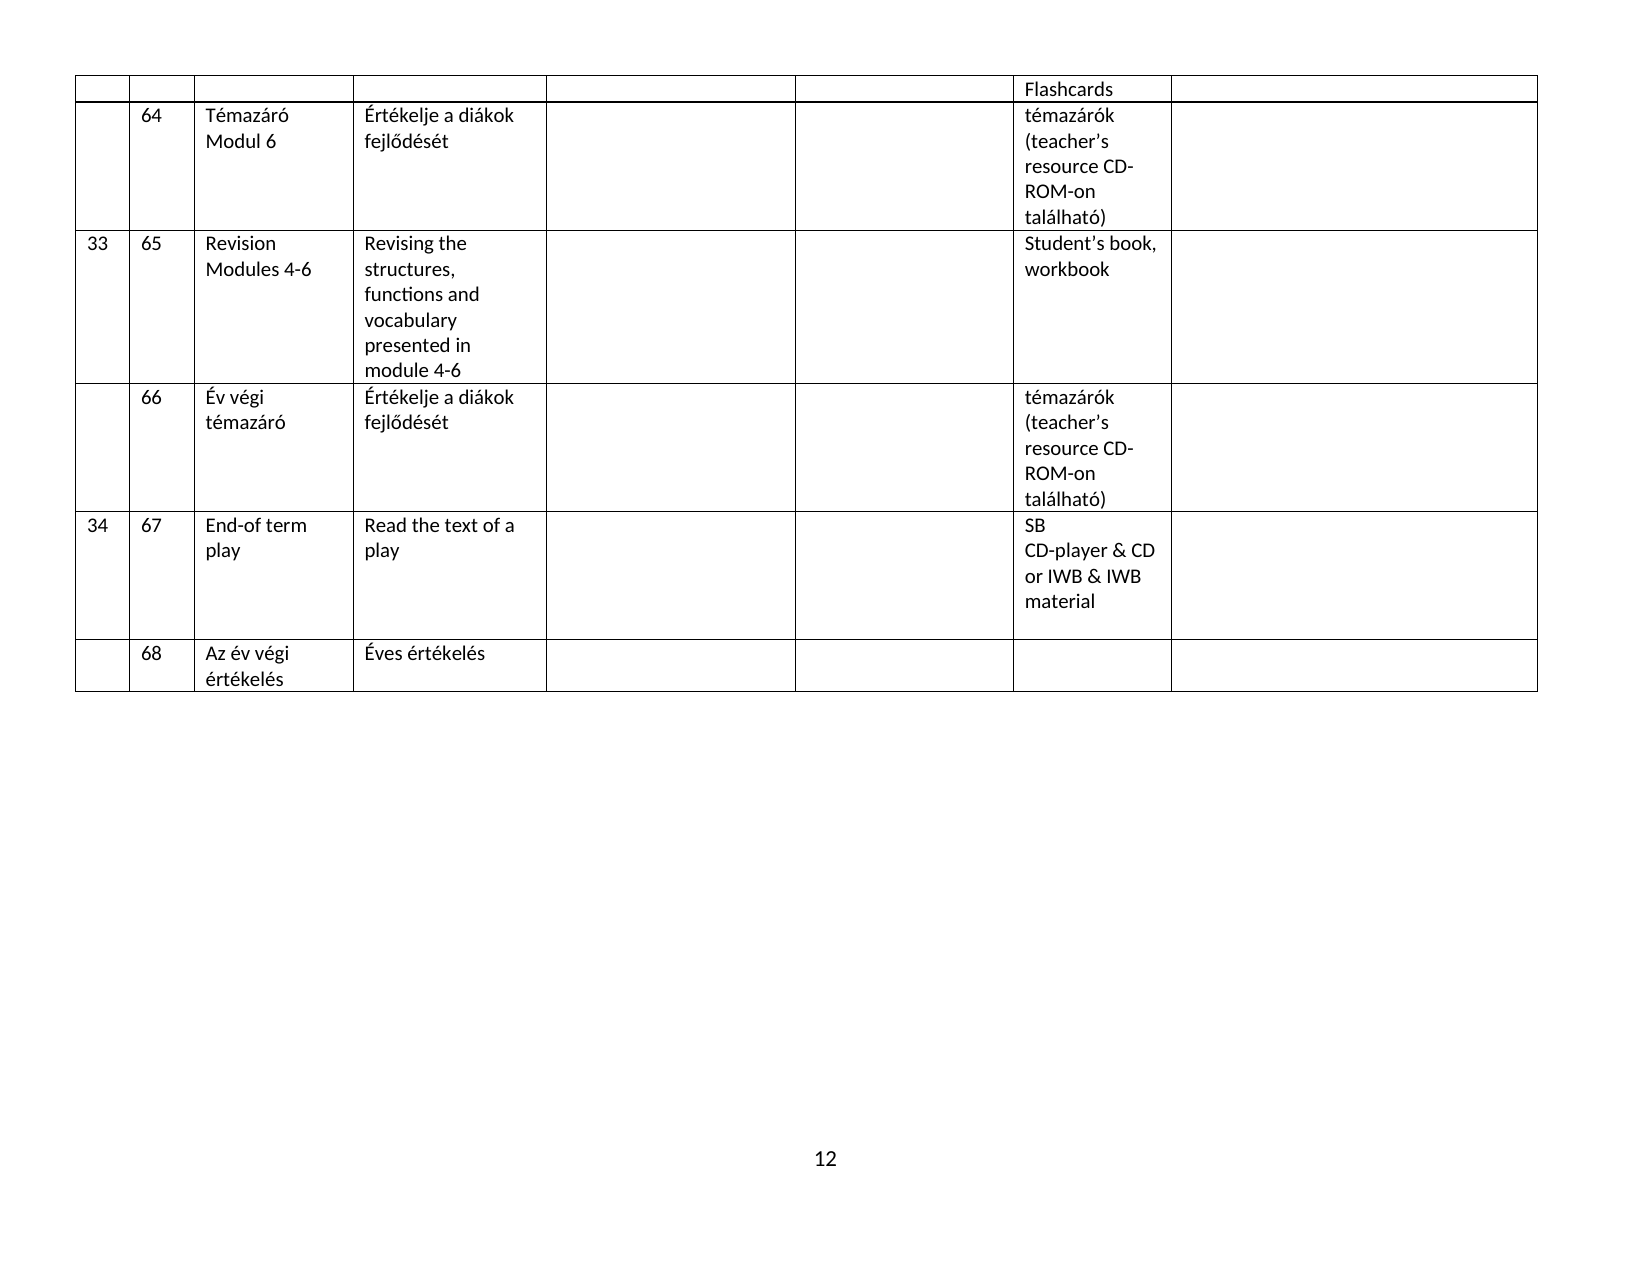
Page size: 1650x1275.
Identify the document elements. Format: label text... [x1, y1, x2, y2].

table_cell [547, 103, 795, 229]
table_cell [796, 103, 1013, 229]
table_cell Revision Modules 4-6 [195, 231, 353, 383]
table_cell [796, 384, 1013, 511]
table_cell [547, 384, 795, 511]
table_cell Revising the structures, functions and vocabulary presented in module 4-6 [354, 231, 546, 383]
table_cell [76, 103, 129, 229]
table_cell 67 [130, 512, 194, 639]
table_cell End-of term play [195, 512, 353, 639]
table_cell Témazáró Modul 6 [195, 103, 353, 229]
table_cell SB CD-player & CD or IWB & IWB material [1014, 512, 1171, 639]
table_cell [76, 640, 129, 691]
table_cell [796, 231, 1013, 383]
table_cell Read the text of a play [354, 512, 546, 639]
table_cell [796, 640, 1013, 691]
table_cell 34 [76, 512, 129, 639]
table_cell 32 [76, 76, 129, 101]
table_cell 65 [130, 231, 194, 383]
table_cell [1014, 640, 1171, 691]
table_cell Értékelje a diákok fejlődését [354, 384, 546, 511]
table_cell témazárók (teacher’s resource CD-ROM-on található) [1014, 103, 1171, 229]
table_cell [547, 231, 795, 383]
table_cell [547, 640, 795, 691]
table_cell [1172, 103, 1537, 229]
table_cell Éves értékelés [354, 640, 546, 691]
table_cell [1172, 76, 1537, 101]
table_cell Az év végi értékelés [195, 640, 353, 691]
table_cell 66 [130, 384, 194, 511]
table_cell Értékelje a diákok fejlődését [354, 103, 546, 229]
table_cell 63 [130, 76, 194, 101]
table_cell 68 [130, 640, 194, 691]
table_cell [547, 76, 795, 101]
table_cell [547, 512, 795, 639]
table_cell 33 [76, 231, 129, 383]
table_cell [1014, 76, 1171, 101]
table_cell 64 [130, 103, 194, 229]
table_cell témazárók (teacher’s resource CD-ROM-on található) [1014, 384, 1171, 511]
table_cell [1172, 384, 1537, 511]
table_cell Student’s book, workbook [1014, 231, 1171, 383]
table_cell Év végi témazáró [195, 384, 353, 511]
table_cell [1172, 512, 1537, 639]
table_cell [195, 76, 353, 101]
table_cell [354, 76, 546, 101]
table_cell [796, 512, 1013, 639]
table_cell [796, 76, 1013, 101]
table_cell [1172, 640, 1537, 691]
table_cell [1172, 231, 1537, 383]
table_cell [76, 384, 129, 511]
